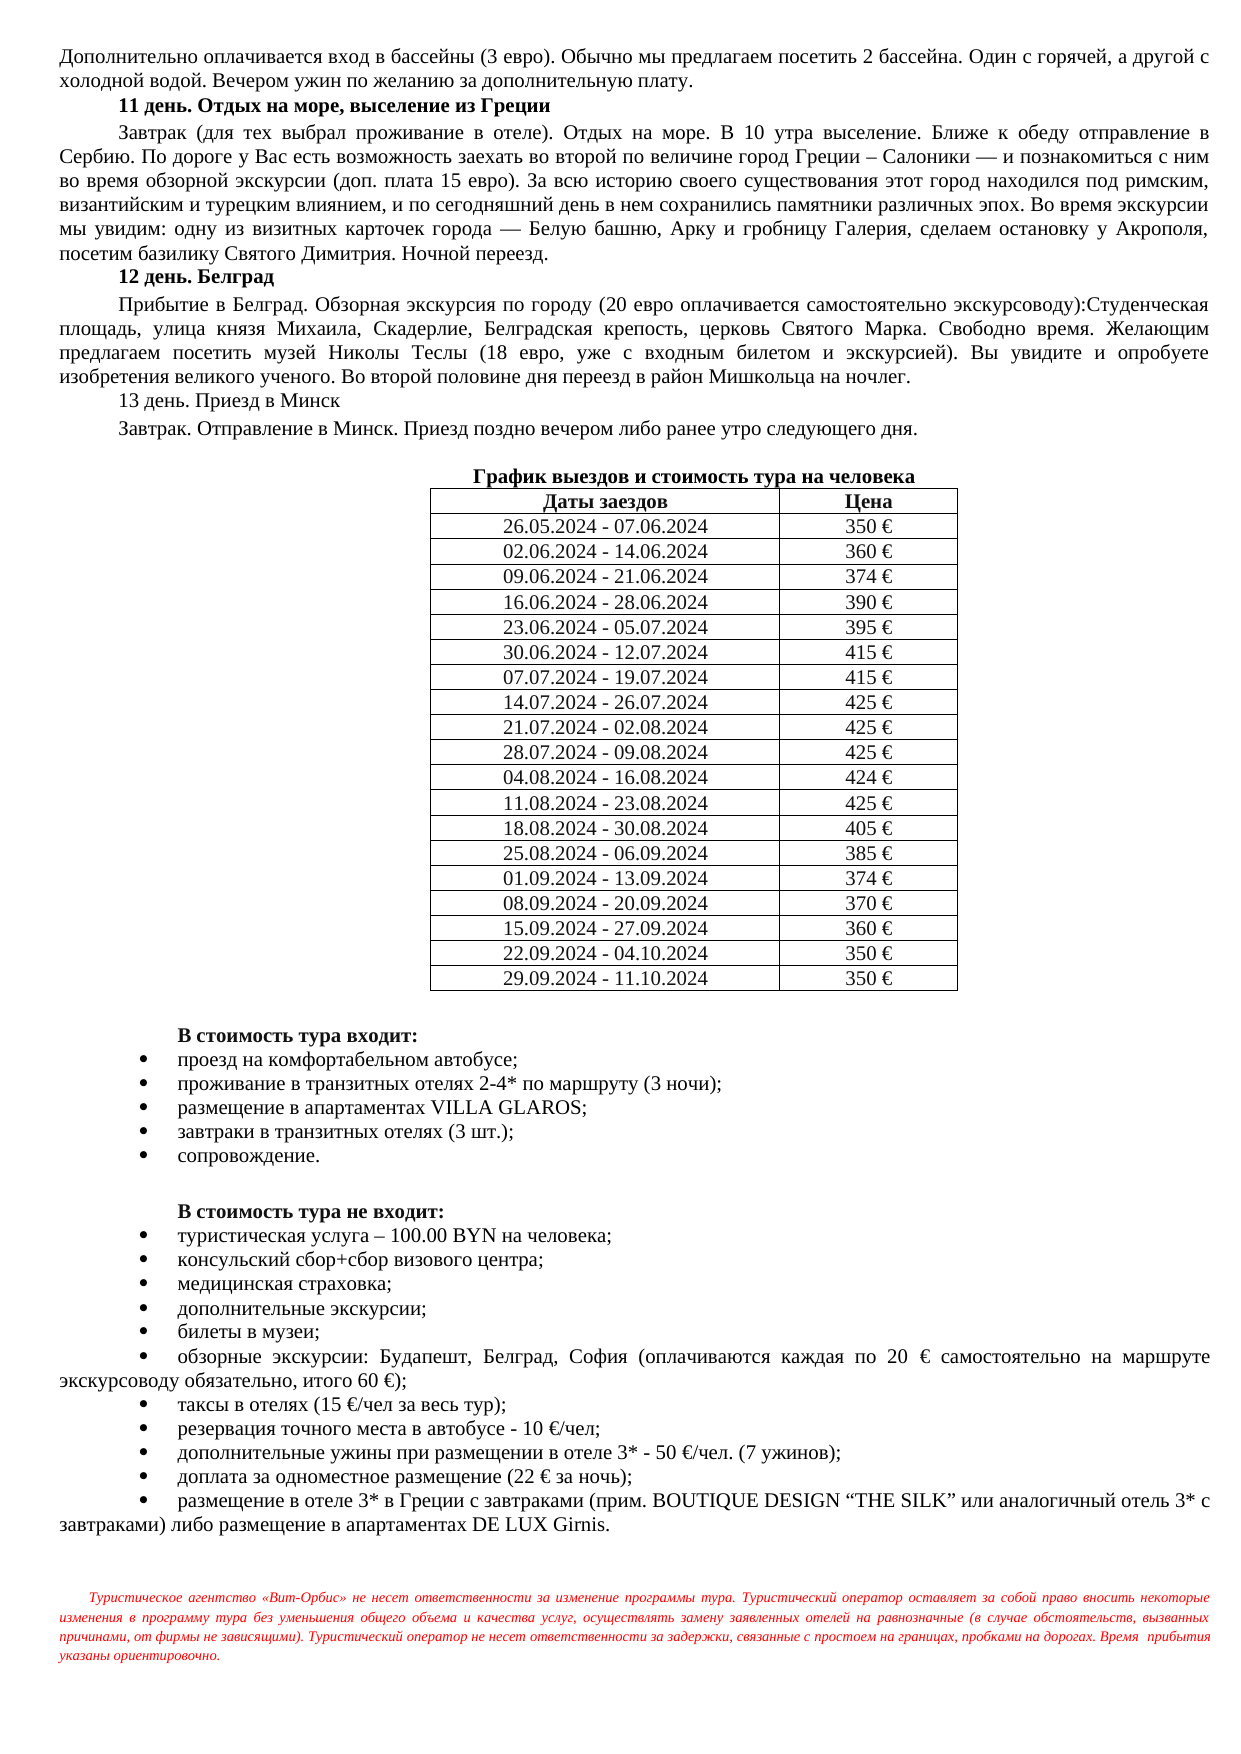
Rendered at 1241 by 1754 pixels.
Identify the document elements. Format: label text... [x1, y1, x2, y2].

table_cell 415 € [780, 640, 957, 664]
list доплата за одноместное размещение (22 € за ночь); [59, 1464, 1211, 1488]
text 11 день. Отдых на море, выселение из Греции [59, 92, 1211, 117]
text Прибытие в Белград. Обзорная экскурсия по городу (20 евро оплачивается самостоятельно экскурсоводу):Студенческая площадь, улица князя Михаила, Скадерлие, Белградская крепость, церковь Святого Марка. Свободно время. Желающим предлагаем посетить музей Николы Теслы (18 евро, уже с входным билетом и экскурсией). Вы увидите и опробуете изобретения великого ученого. Во второй половине дня переезд в район Мишкольца на ночлег. [59, 292, 1211, 388]
table_cell 424 € [780, 765, 957, 789]
table_cell 350 € [780, 941, 957, 965]
table_cell 14.07.2024 - 26.07.2024 [431, 690, 779, 714]
table_header Даты заездов [431, 489, 779, 513]
table_cell 415 € [780, 665, 957, 689]
list завтраки в транзитных отелях (3 шт.); [140, 1119, 1211, 1143]
text 13 день. Приезд в Минск [59, 388, 1211, 412]
text Завтрак (для тех выбрал проживание в отеле). Отдых на море. В 10 утра выселение. Ближе к обеду отправление в Сербию. По дороге у Вас есть возможность заехать во второй по величине город Греции – Салоники — и познакомиться с ним во время обзорной экскурсии (доп. плата 15 евро). За всю историю своего существования этот город находился под римским, византийским и турецким влиянием, и по сегодняшний день в нем сохранились памятники различных эпох. Во время экскурсии мы увидим: одну из визитных карточек города — Белую башню, Арку и гробницу Галерия, сделаем остановку у Акрополя, посетим базилику Святого Димитрия. Ночной переезд. [59, 120, 1211, 264]
list дополнительные экскурсии; [59, 1295, 1211, 1319]
text 12 день. Белград [59, 264, 1211, 288]
list размещение в отеле 3* в Греции с завтраками (прим. BOUTIQUE DESIGN “THE SILK” или аналогичный отель 3* с завтраками) либо размещение в апартаментах DE LUX Girnis. [59, 1488, 1211, 1536]
table_cell 15.09.2024 - 27.09.2024 [431, 916, 779, 940]
table_cell 29.09.2024 - 11.10.2024 [431, 966, 779, 990]
table_cell 11.08.2024 - 23.08.2024 [431, 790, 779, 814]
table_cell 23.06.2024 - 05.07.2024 [431, 615, 779, 639]
list медицинская страховка; [59, 1271, 1211, 1295]
table_cell 04.08.2024 - 16.08.2024 [431, 765, 779, 789]
table_cell 405 € [780, 816, 957, 839]
list дополнительные ужины при размещении в отеле 3* - 50 €/чел. (7 ужинов); [59, 1440, 1211, 1464]
table_cell 26.05.2024 - 07.06.2024 [431, 514, 779, 538]
table_cell 385 € [780, 841, 957, 865]
subtitle В стоимость тура не входит: [177, 1191, 1211, 1223]
table_cell 08.09.2024 - 20.09.2024 [431, 891, 779, 915]
table_cell 425 € [780, 690, 957, 714]
list билеты в музеи; [59, 1319, 1211, 1343]
table_cell 425 € [780, 740, 957, 764]
list обзорные экскурсии: Будапешт, Белград, София (оплачиваются каждая по 20 € самостоятельно на маршруте экскурсоводу обязательно, итого 60 €); [59, 1343, 1211, 1392]
table_cell 350 € [780, 514, 957, 538]
list туристическая услуга – 100.00 BYN на человека; [59, 1223, 1211, 1247]
table_cell 16.06.2024 - 28.06.2024 [431, 590, 779, 614]
table_cell 360 € [780, 916, 957, 940]
table_cell 02.06.2024 - 14.06.2024 [431, 539, 779, 563]
table_cell 18.08.2024 - 30.08.2024 [431, 816, 779, 839]
table_cell 01.09.2024 - 13.09.2024 [431, 866, 779, 890]
table_cell 374 € [780, 565, 957, 588]
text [59, 44, 1211, 92]
table_cell 370 € [780, 891, 957, 915]
table_cell 395 € [780, 615, 957, 639]
table_cell 21.07.2024 - 02.08.2024 [431, 715, 779, 739]
list сопровождение. [140, 1143, 1211, 1167]
list проживание в транзитных отелях 2-4* по маршруту (3 ночи); [140, 1071, 1211, 1095]
table_cell 360 € [780, 539, 957, 563]
table_cell 22.09.2024 - 04.10.2024 [431, 941, 779, 965]
text Завтрак. Отправление в Минск. Приезд поздно вечером либо ранее утро следующего дня. [59, 416, 1211, 440]
list консульский сбор+сбор визового центра; [59, 1247, 1211, 1271]
list таксы в отелях (15 €/чел за весь тур); [59, 1392, 1211, 1416]
table_cell 28.07.2024 - 09.08.2024 [431, 740, 779, 764]
table_cell 07.07.2024 - 19.07.2024 [431, 665, 779, 689]
list резервация точного места в автобусе - 10 €/чел; [59, 1416, 1211, 1440]
table_cell 25.08.2024 - 06.09.2024 [431, 841, 779, 865]
table_cell 374 € [780, 866, 957, 890]
subtitle В стоимость тура входит: [177, 1015, 1211, 1047]
table_cell 390 € [780, 590, 957, 614]
table_cell 09.06.2024 - 21.06.2024 [431, 565, 779, 588]
table_cell 425 € [780, 715, 957, 739]
table_cell 425 € [780, 790, 957, 814]
table_header Цена [780, 489, 957, 513]
table_cell 350 € [780, 966, 957, 990]
list размещение в апартаментах VILLA GLAROS; [140, 1095, 1211, 1119]
table_cell 30.06.2024 - 12.07.2024 [431, 640, 779, 664]
list проезд на комфортабельном автобусе; [140, 1047, 1211, 1071]
text График выездов и стоимость тура на человека [177, 464, 1211, 488]
